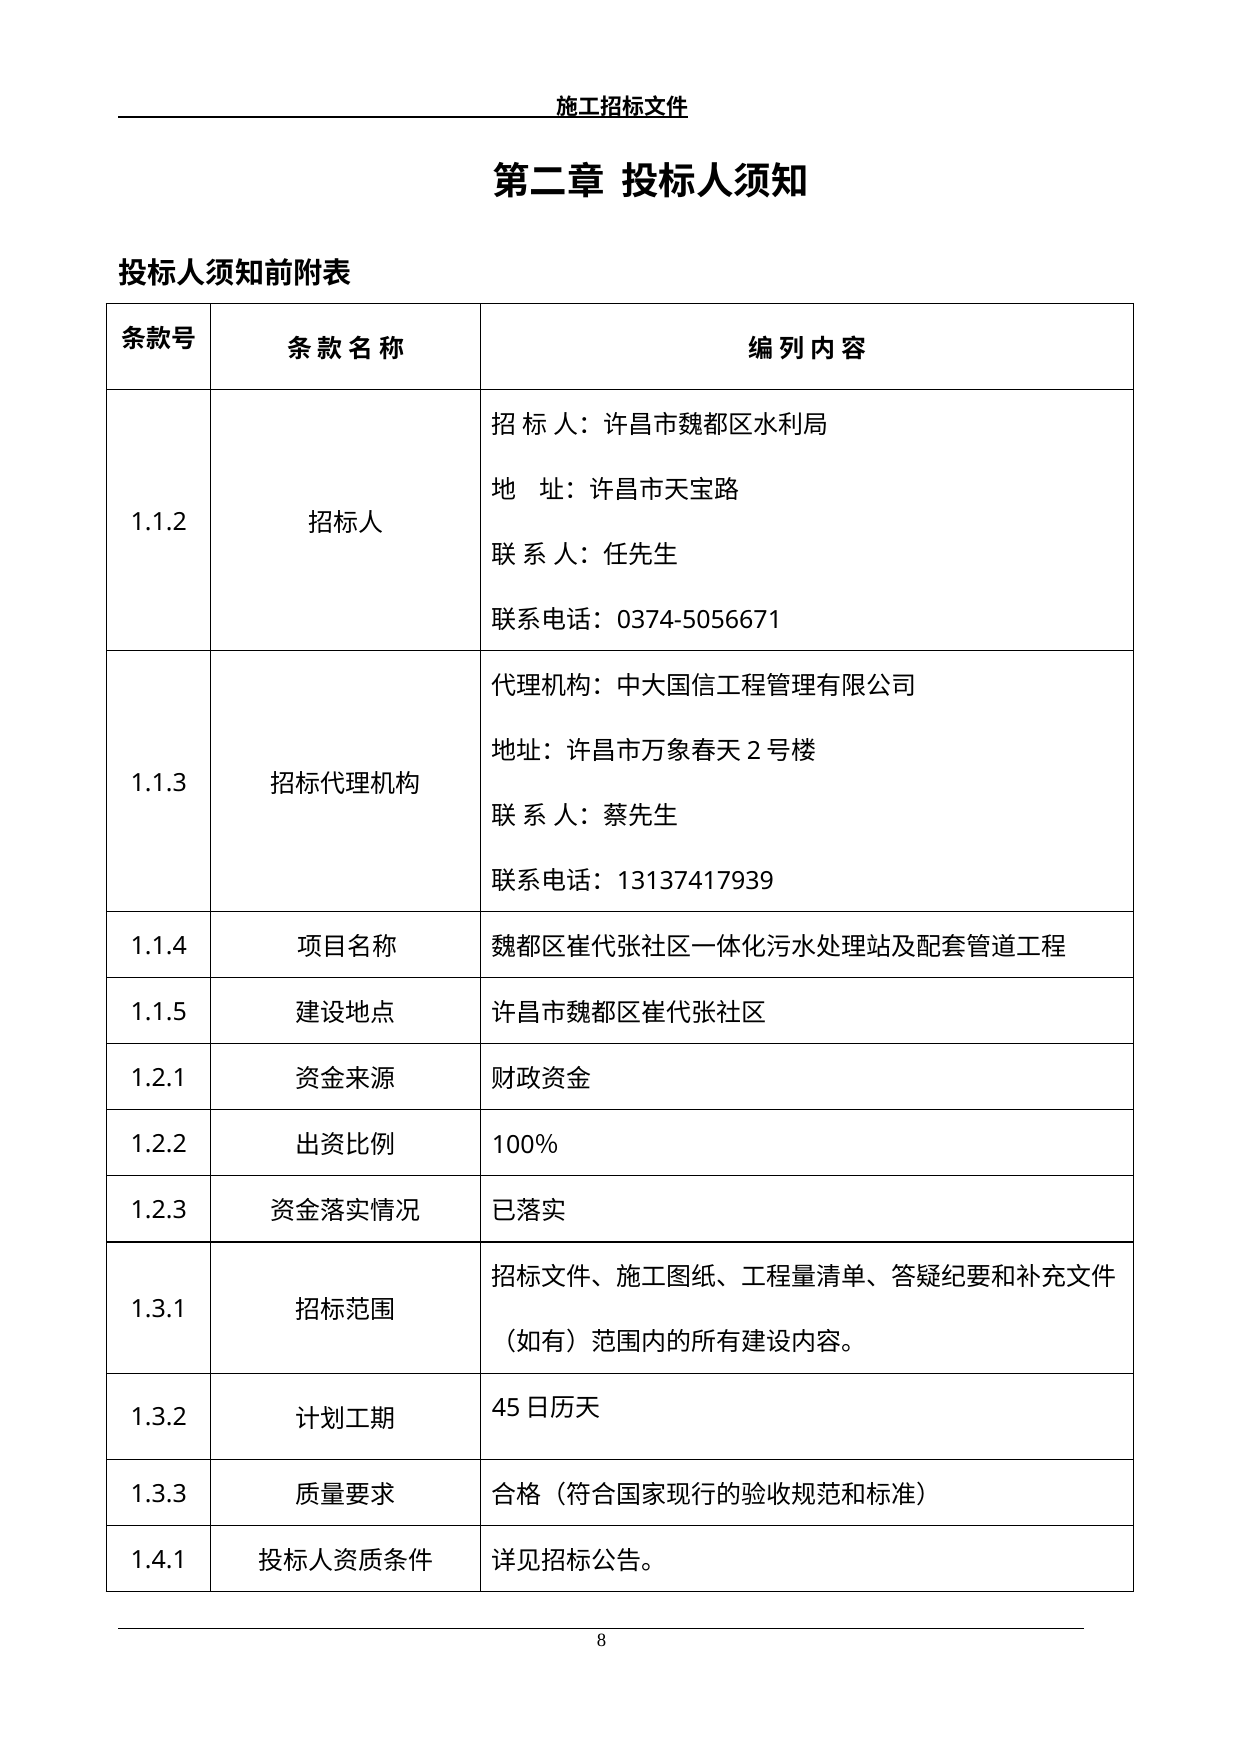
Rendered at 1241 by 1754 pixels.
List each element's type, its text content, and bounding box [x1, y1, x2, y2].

table_cell 建设地点 [211, 978, 480, 1043]
table_header 条 款 名 称 [211, 304, 480, 389]
table_cell 财政资金 [481, 1044, 1133, 1109]
text 投标人须知前附表 [118, 238, 1122, 303]
table_cell 招 标 人：许昌市魏都区水利局 地 址：许昌市天宝路 联 系 人：任先生 联系电话：0374-5056671 [481, 390, 1133, 650]
table_cell 魏都区崔代张社区一体化污水处理站及配套管道工程 [481, 912, 1133, 977]
table_cell 1.1.3 [107, 651, 210, 911]
table_cell 1.1.5 [107, 978, 210, 1043]
table_cell 1.3.2 [107, 1374, 210, 1459]
table_cell 合格（符合国家现行的验收规范和标准） [481, 1460, 1133, 1525]
table_cell 投标人资质条件 [211, 1526, 480, 1591]
table_cell 代理机构：中大国信工程管理有限公司 地址：许昌市万象春天2号楼 联 系 人：蔡先生 联系电话：13137417939 [481, 651, 1133, 911]
table_cell 计划工期 [211, 1374, 480, 1459]
table_cell 1.2.3 [107, 1176, 210, 1241]
table_cell 资金来源 [211, 1044, 480, 1109]
table_cell 1.3.1 [107, 1243, 210, 1372]
table_header 编 列 内 容 [481, 304, 1133, 389]
table_cell 1.2.1 [107, 1044, 210, 1109]
table_cell 招标文件、施工图纸、工程量清单、答疑纪要和补充文件（如有）范围内的所有建设内容。 [481, 1243, 1133, 1372]
table_cell 详见招标公告。 [481, 1526, 1133, 1591]
table_cell 1.2.2 [107, 1110, 210, 1175]
table_cell 已落实 [481, 1176, 1133, 1241]
text 第二章 投标人须知 [118, 146, 1182, 211]
table_cell 45日历天 [481, 1374, 1133, 1459]
table_cell 招标人 [211, 390, 480, 650]
table_cell 招标代理机构 [211, 651, 480, 911]
table_cell 资金落实情况 [211, 1176, 480, 1241]
table_cell 出资比例 [211, 1110, 480, 1175]
table_cell 项目名称 [211, 912, 480, 977]
table_cell 1.3.3 [107, 1460, 210, 1525]
table_cell 1.1.4 [107, 912, 210, 977]
table_cell 质量要求 [211, 1460, 480, 1525]
table_header 条款号 [107, 304, 210, 389]
table_cell 100％ [481, 1110, 1133, 1175]
table_cell 招标范围 [211, 1243, 480, 1372]
table_cell 1.4.1 [107, 1526, 210, 1591]
table_cell 许昌市魏都区崔代张社区 [481, 978, 1133, 1043]
table_cell 1.1.2 [107, 390, 210, 650]
